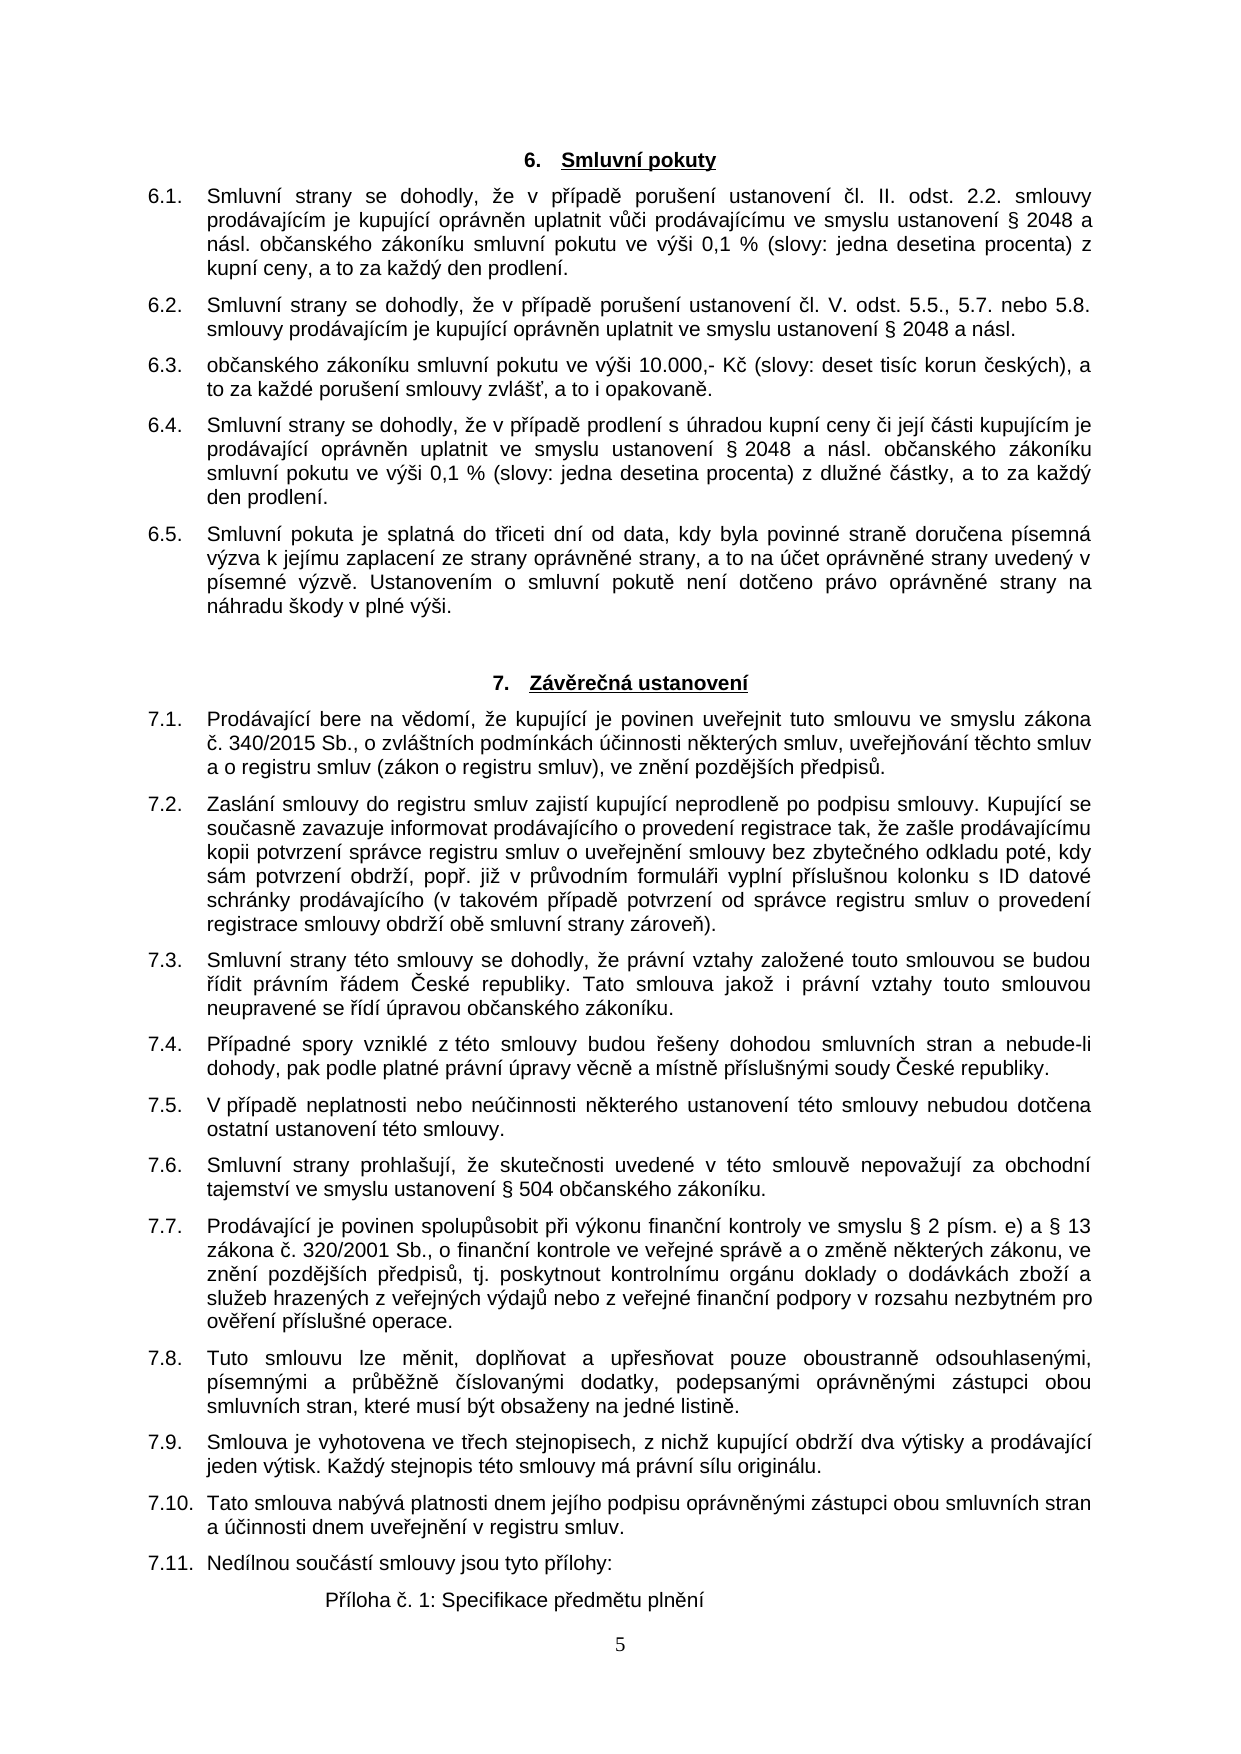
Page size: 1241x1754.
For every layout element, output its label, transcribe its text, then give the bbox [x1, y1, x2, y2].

text Smluvní strany této smlouvy se dohodly, že právní vztahy založené touto smlouvou se budou řídit právním řádem České republiky. Tato smlouva jakož i právní vztahy touto smlouvou neupravené se řídí úpravou občanského zákoníku. [148, 948, 1093, 1020]
text Smluvní strany se dohodly, že v případě porušení ustanovení čl. V. odst. 5.5., 5.7. nebo 5.8. smlouvy prodávajícím je kupující oprávněn uplatnit ve smyslu ustanovení § 2048 a násl. [148, 292, 1093, 340]
list Příloha č. 1: Specifikace předmětu plnění [148, 1587, 1093, 1611]
text občanského zákoníku smluvní pokutu ve výši 10.000,- Kč (slovy: deset tisíc korun českých), a to za každé porušení smlouvy zvlášť, a to i opakovaně. [148, 353, 1093, 401]
text Nedílnou součástí smlouvy jsou tyto přílohy: [148, 1551, 1093, 1575]
text Smluvní strany se dohodly, že v případě porušení ustanovení čl. II. odst. 2.2. smlouvy prodávajícím je kupující oprávněn uplatnit vůči prodávajícímu ve smyslu ustanovení § 2048 a násl. občanského zákoníku smluvní pokutu ve výši 0,1 % (slovy: jedna desetina procenta) z kupní ceny, a to za každý den prodlení. [148, 184, 1093, 280]
text Smluvní pokuty [148, 148, 1093, 172]
text Prodávající bere na vědomí, že kupující je povinen uveřejnit tuto smlouvu ve smyslu zákona č. 340/2015 Sb., o zvláštních podmínkách účinnosti některých smluv, uveřejňování těchto smluv a o registru smluv (zákon o registru smluv), ve znění pozdějších předpisů. [148, 707, 1093, 779]
text Smluvní strany prohlašují, že skutečnosti uvedené v této smlouvě nepovažují za obchodní tajemství ve smyslu ustanovení § 504 občanského zákoníku. [148, 1153, 1093, 1201]
text Závěrečná ustanovení [148, 671, 1093, 695]
text Případné spory vzniklé z této smlouvy budou řešeny dohodou smluvních stran a nebude-li dohody, pak podle platné právní úpravy věcně a místně příslušnými soudy České republiky. [148, 1032, 1093, 1080]
text Smlouva je vyhotovena ve třech stejnopisech, z nichž kupující obdrží dva výtisky a prodávající jeden výtisk. Každý stejnopis této smlouvy má právní sílu originálu. [148, 1430, 1093, 1478]
text Zaslání smlouvy do registru smluv zajistí kupující neprodleně po podpisu smlouvy. Kupující se současně zavazuje informovat prodávajícího o provedení registrace tak, že zašle prodávajícímu kopii potvrzení správce registru smluv o uveřejnění smlouvy bez zbytečného odkladu poté, kdy sám potvrzení obdrží, popř. již v průvodním formuláři vyplní příslušnou kolonku s ID datové schránky prodávajícího (v takovém případě potvrzení od správce registru smluv o provedení registrace smlouvy obdrží obě smluvní strany zároveň). [148, 792, 1093, 935]
text V případě neplatnosti nebo neúčinnosti některého ustanovení této smlouvy nebudou dotčena ostatní ustanovení této smlouvy. [148, 1093, 1093, 1141]
text Smluvní strany se dohodly, že v případě prodlení s úhradou kupní ceny či její části kupujícím je prodávající oprávněn uplatnit ve smyslu ustanovení § 2048 a násl. občanského zákoníku smluvní pokutu ve výši 0,1 % (slovy: jedna desetina procenta) z dlužné částky, a to za každý den prodlení. [148, 413, 1093, 509]
text Smluvní pokuta je splatná do třiceti dní od data, kdy byla povinné straně doručena písemná výzva k jejímu zaplacení ze strany oprávněné strany, a to na účet oprávněné strany uvedený v písemné výzvě. Ustanovením o smluvní pokutě není dotčeno právo oprávněné strany na náhradu škody v plné výši. [148, 522, 1093, 617]
text Tato smlouva nabývá platnosti dnem jejího podpisu oprávněnými zástupci obou smluvních stran a účinnosti dnem uveřejnění v registru smluv. [148, 1491, 1093, 1538]
text Prodávající je povinen spolupůsobit při výkonu finanční kontroly ve smyslu § 2 písm. e) a § 13 zákona č. 320/2001 Sb., o finanční kontrole ve veřejné správě a o změně některých zákonu, ve znění pozdějších předpisů, tj. poskytnout kontrolnímu orgánu doklady o dodávkách zboží a služeb hrazených z veřejných výdajů nebo z veřejné finanční podpory v rozsahu nezbytném pro ověření příslušné operace. [148, 1213, 1093, 1333]
text Tuto smlouvu lze měnit, doplňovat a upřesňovat pouze oboustranně odsouhlasenými, písemnými a průběžně číslovanými dodatky, podepsanými oprávněnými zástupci obou smluvních stran, které musí být obsaženy na jedné listině. [148, 1346, 1093, 1418]
